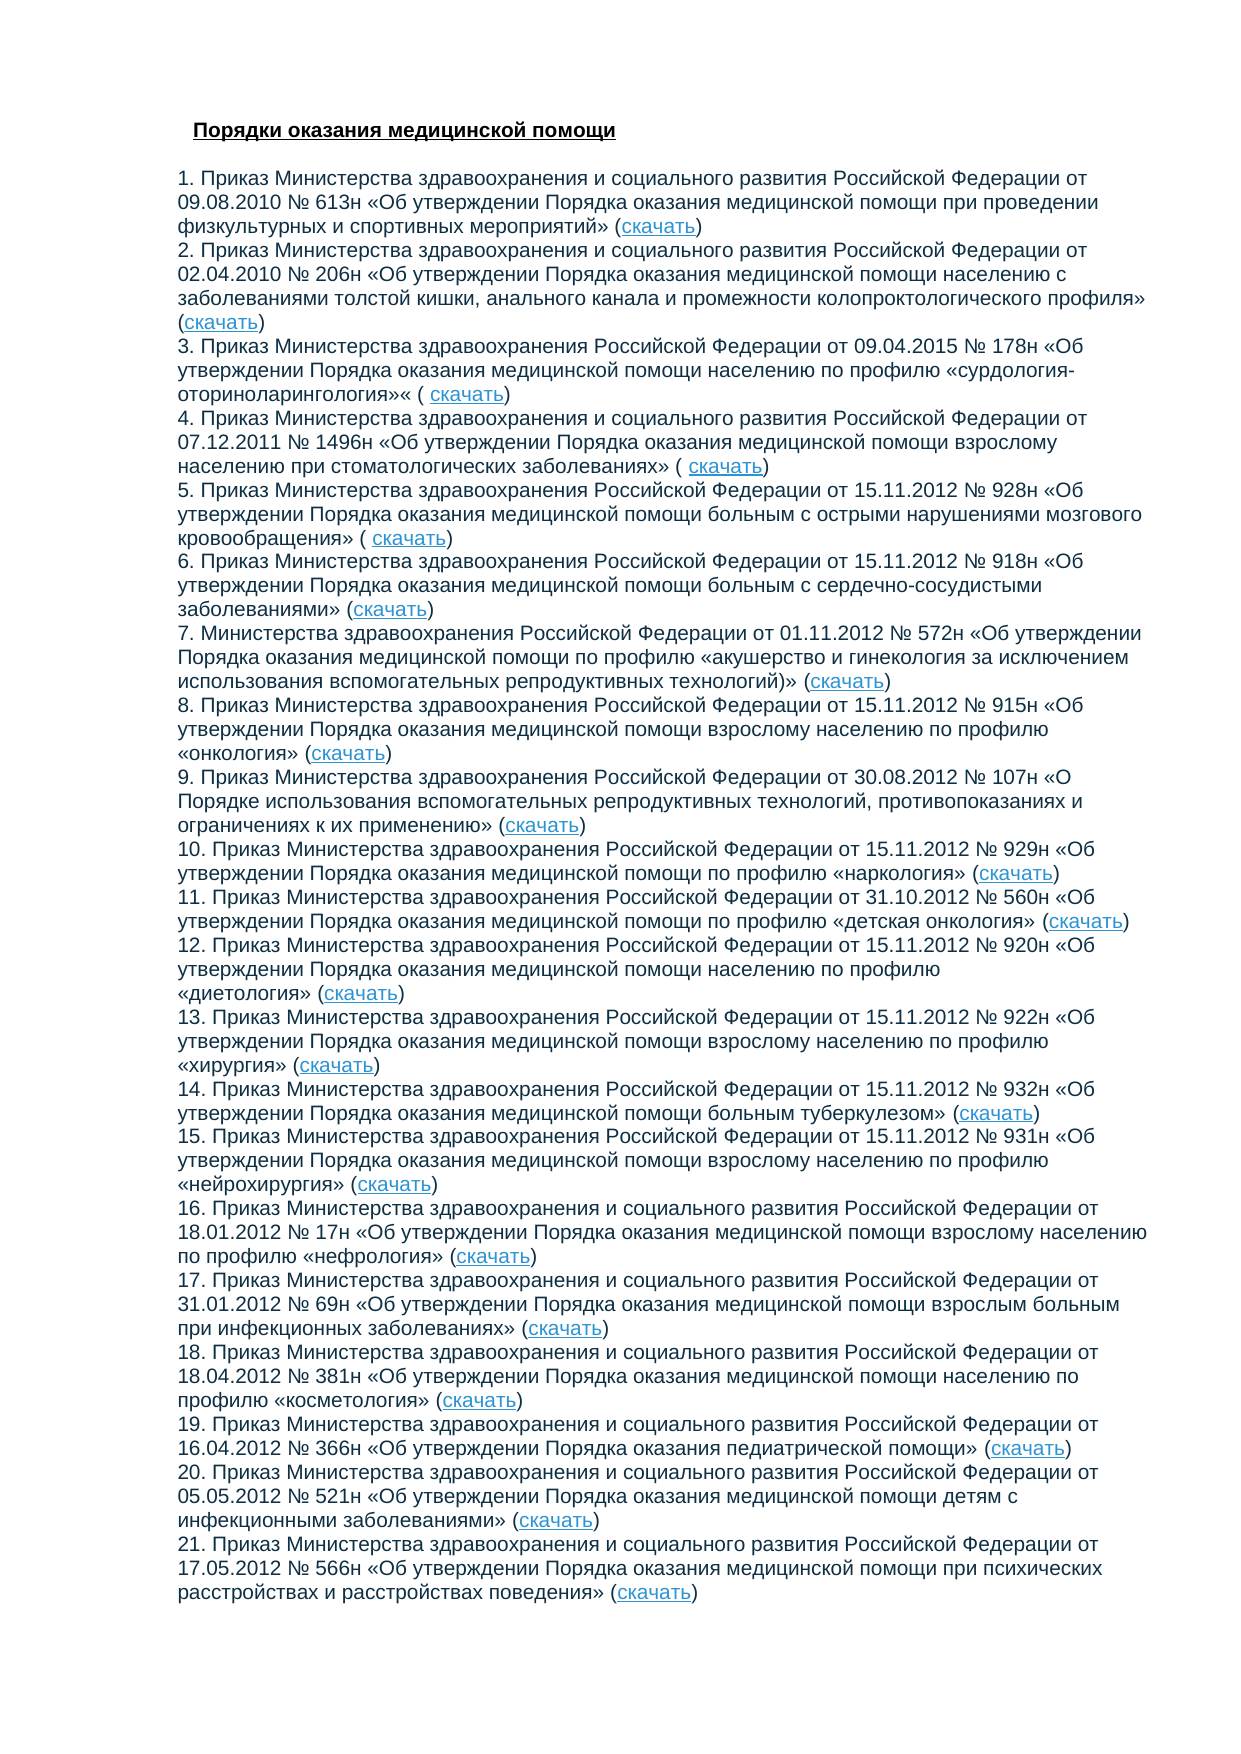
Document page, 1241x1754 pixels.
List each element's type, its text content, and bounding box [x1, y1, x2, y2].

text 12. Приказ Министерства здравоохранения Российской Федерации от 15.11.2012 № 920н «Об утверждении Порядка оказания медицинской помощи населению по профилю «диетология» (скачать) [177, 933, 1152, 1004]
text 6. Приказ Министерства здравоохранения Российской Федерации от 15.11.2012 № 918н «Об утверждении Порядка оказания медицинской помощи больным с сердечно-сосудистыми заболеваниями» (скачать) [177, 549, 1152, 621]
text 21. Приказ Министерства здравоохранения и социального развития Российской Федерации от 17.05.2012 № 566н «Об утверждении Порядка оказания медицинской помощи при психических расстройствах и расстройствах поведения» (скачать) [177, 1532, 1152, 1603]
text 8. Приказ Министерства здравоохранения Российской Федерации от 15.11.2012 № 915н «Об утверждении Порядка оказания медицинской помощи взрослому населению по профилю «онкология» (скачать) [177, 693, 1152, 765]
text 10. Приказ Министерства здравоохранения Российской Федерации от 15.11.2012 № 929н «Об утверждении Порядка оказания медицинской помощи по профилю «наркология» (скачать) [177, 837, 1152, 885]
text 15. Приказ Министерства здравоохранения Российской Федерации от 15.11.2012 № 931н «Об утверждении Порядка оказания медицинской помощи взрослому населению по профилю «нейрохирургия» (скачать) [177, 1124, 1152, 1196]
text 7. Министерства здравоохранения Российской Федерации от 01.11.2012 № 572н «Об утверждении Порядка оказания медицинской помощи по профилю «акушерство и гинекология за исключением использования вспомогательных репродуктивных технологий)» (скачать) [177, 621, 1152, 693]
text 4. Приказ Министерства здравоохранения и социального развития Российской Федерации от 07.12.2011 № 1496н «Об утверждении Порядка оказания медицинской помощи взрослому населению при стоматологических заболеваниях» ( скачать) [177, 406, 1152, 477]
text 9. Приказ Министерства здравоохранения Российской Федерации от 30.08.2012 № 107н «О Порядке использования вспомогательных репродуктивных технологий, противопоказаниях и ограничениях к их применению» (скачать) [177, 765, 1152, 837]
text 5. Приказ Министерства здравоохранения Российской Федерации от 15.11.2012 № 928н «Об утверждении Порядка оказания медицинской помощи больным с острыми нарушениями мозгового кровообращения» ( скачать) [177, 477, 1152, 549]
text 18. Приказ Министерства здравоохранения и социального развития Российской Федерации от 18.04.2012 № 381н «Об утверждении Порядка оказания медицинской помощи населению по профилю «косметология» (скачать) [177, 1340, 1152, 1412]
text 14. Приказ Министерства здравоохранения Российской Федерации от 15.11.2012 № 932н «Об утверждении Порядка оказания медицинской помощи больным туберкулезом» (скачать) [177, 1076, 1152, 1124]
text 19. Приказ Министерства здравоохранения и социального развития Российской Федерации от 16.04.2012 № 366н «Об утверждении Порядка оказания педиатрической помощи» (скачать) [177, 1412, 1152, 1460]
text 16. Приказ Министерства здравоохранения и социального развития Российской Федерации от 18.01.2012 № 17н «Об утверждении Порядка оказания медицинской помощи взрослому населению по профилю «нефрология» (скачать) [177, 1196, 1152, 1268]
text 17. Приказ Министерства здравоохранения и социального развития Российской Федерации от 31.01.2012 № 69н «Об утверждении Порядка оказания медицинской помощи взрослым больным при инфекционных заболеваниях» (скачать) [177, 1268, 1152, 1340]
text 1. Приказ Министерства здравоохранения и социального развития Российской Федерации от 09.08.2010 № 613н «Об утверждении Порядка оказания медицинской помощи при проведении физкультурных и спортивных мероприятий» (скачать) [177, 166, 1152, 238]
text 3. Приказ Министерства здравоохранения Российской Федерации от 09.04.2015 № 178н «Об утверждении Порядка оказания медицинской помощи населению по профилю «сурдология-оториноларингология»« ( скачать) [177, 334, 1152, 406]
text 2. Приказ Министерства здравоохранения и социального развития Российской Федерации от 02.04.2010 № 206н «Об утверждении Порядка оказания медицинской помощи населению с заболеваниями толстой кишки, анального канала и промежности колопроктологического профиля» (скачать) [177, 238, 1152, 334]
text 13. Приказ Министерства здравоохранения Российской Федерации от 15.11.2012 № 922н «Об утверждении Порядка оказания медицинской помощи взрослому населению по профилю «хирургия» (скачать) [177, 1004, 1152, 1076]
text 20. Приказ Министерства здравоохранения и социального развития Российской Федерации от 05.05.2012 № 521н «Об утверждении Порядка оказания медицинской помощи детям с инфекционными заболеваниями» (скачать) [177, 1460, 1152, 1532]
text 11. Приказ Министерства здравоохранения Российской Федерации от 31.10.2012 № 560н «Об утверждении Порядка оказания медицинской помощи по профилю «детская онкология» (скачать) [177, 885, 1152, 933]
subtitle Порядки оказания медицинской помощи [193, 118, 1152, 142]
